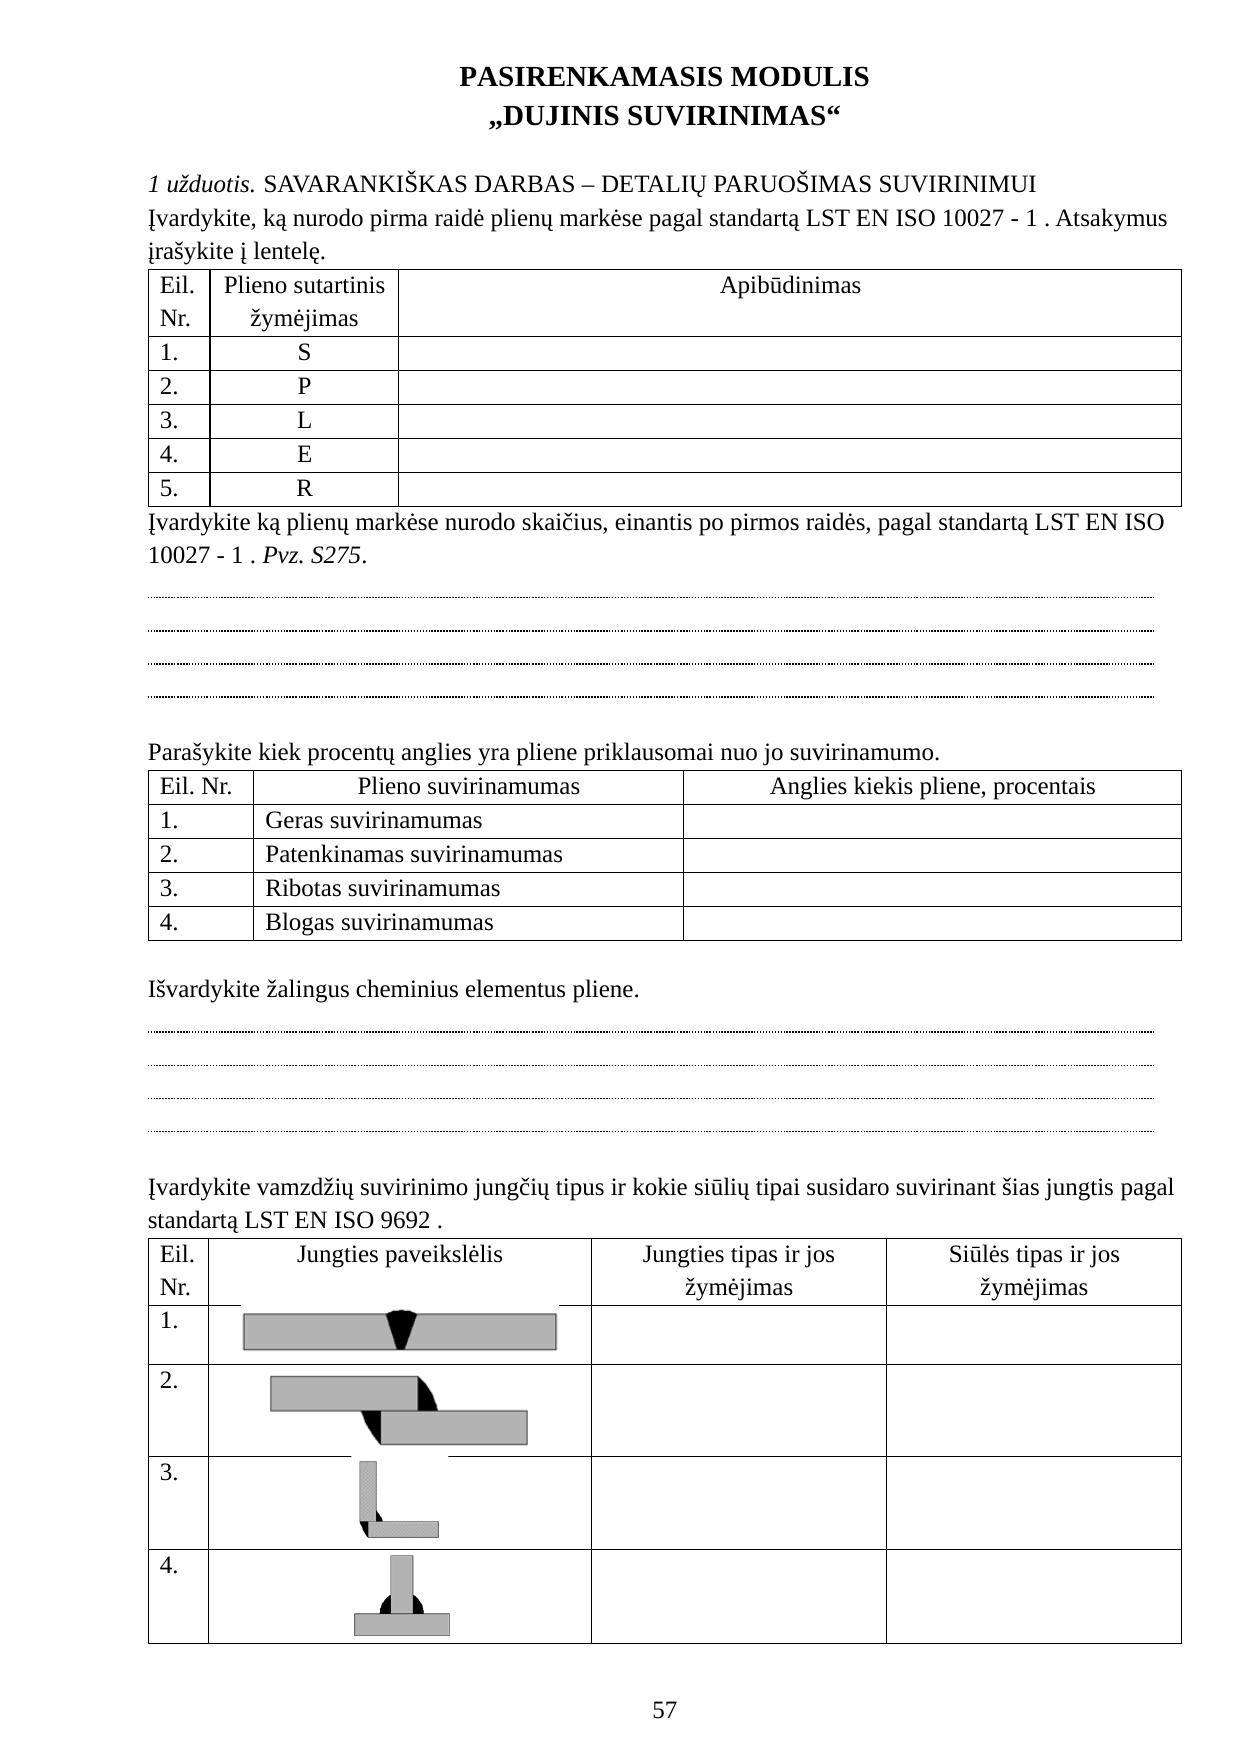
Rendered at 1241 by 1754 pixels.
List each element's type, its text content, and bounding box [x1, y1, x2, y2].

table_cell [399, 371, 1181, 404]
table_cell R [211, 473, 398, 506]
table_cell [149, 439, 209, 472]
table_cell [209, 1365, 591, 1456]
table_cell Blogas suvirinamumas [254, 907, 683, 940]
table_cell [684, 873, 1181, 906]
table_header Anglies kiekis pliene, procentais [684, 771, 1181, 804]
table_header Jungties paveikslėlis [209, 1239, 591, 1304]
table_cell [592, 1365, 886, 1456]
text „DUJINIS SUVIRINIMAS“ [148, 98, 1181, 131]
table_cell [399, 405, 1181, 438]
table_cell [399, 473, 1181, 506]
table_cell S [211, 337, 398, 370]
text Parašykite kiek procentų anglies yra pliene priklausomai nuo jo suvirinamumo. [148, 737, 1181, 766]
text PASIRENKAMASIS MODULIS [148, 59, 1181, 93]
table_cell [209, 1306, 591, 1364]
text Įvardykite vamzdžių suvirinimo jungčių tipus ir kokie siūlių tipai susidaro suvirinant šias jungtis pagal standartą LST EN ISO 9692 . [148, 1172, 1181, 1233]
table_header Eil. Nr. [149, 270, 209, 336]
table_cell [887, 1550, 1181, 1642]
text Įvardykite ką plienų markėse nurodo skaičius, einantis po pirmos raidės, pagal standartą LST EN ISO 10027 - 1 . Pvz. S275. [148, 507, 1181, 569]
text Įvardykite, ką nurodo pirma raidė plienų markėse pagal standartą LST EN ISO 10027 - 1 . Atsakymus įrašykite į lentelę. [148, 203, 1181, 265]
picture [266, 1365, 534, 1452]
table_cell [149, 371, 209, 404]
table_cell [684, 805, 1181, 838]
table_cell L [211, 405, 398, 438]
table_cell [149, 473, 209, 506]
table_cell [887, 1365, 1181, 1456]
table_cell [399, 439, 1181, 472]
table_cell Ribotas suvirinamumas [254, 873, 683, 906]
table_cell [149, 1550, 208, 1642]
picture [240, 1305, 559, 1361]
table_cell [149, 1365, 208, 1456]
picture [349, 1550, 451, 1639]
table_cell [149, 907, 253, 940]
picture [351, 1456, 449, 1546]
table_header Eil. Nr. [149, 1239, 208, 1304]
table_header Eil. Nr. [149, 771, 253, 804]
text Išvardykite žalingus cheminius elementus pliene. [148, 974, 1181, 1003]
table_cell [149, 839, 253, 872]
table_cell [209, 1550, 591, 1642]
table_cell [684, 907, 1181, 940]
table_cell P [211, 371, 398, 404]
table_header Plieno sutartinis žymėjimas [211, 270, 398, 336]
table_cell [149, 1306, 208, 1364]
table_header Apibūdinimas [399, 270, 1181, 336]
table_cell [149, 805, 253, 838]
table_cell Patenkinamas suvirinamumas [254, 839, 683, 872]
table_header Jungties tipas ir jos žymėjimas [592, 1239, 886, 1304]
table_cell [684, 839, 1181, 872]
table_cell [592, 1550, 886, 1642]
table_header Plieno suvirinamumas [254, 771, 683, 804]
table_cell [592, 1306, 886, 1364]
table_cell [399, 337, 1181, 370]
table_cell E [211, 439, 398, 472]
table_cell [209, 1457, 591, 1549]
table_cell Geras suvirinamumas [254, 805, 683, 838]
table_cell [592, 1457, 886, 1549]
table_cell [149, 405, 209, 438]
table_cell [887, 1306, 1181, 1364]
table_cell [149, 337, 209, 370]
table_cell [149, 873, 253, 906]
table_cell [149, 1457, 208, 1549]
text 1 užduotis. SAVARANKIŠKAS DARBAS – DETALIŲ PARUOŠIMAS SUVIRINIMUI [148, 169, 1181, 198]
table_header Siūlės tipas ir jos žymėjimas [887, 1239, 1181, 1304]
table_cell [887, 1457, 1181, 1549]
